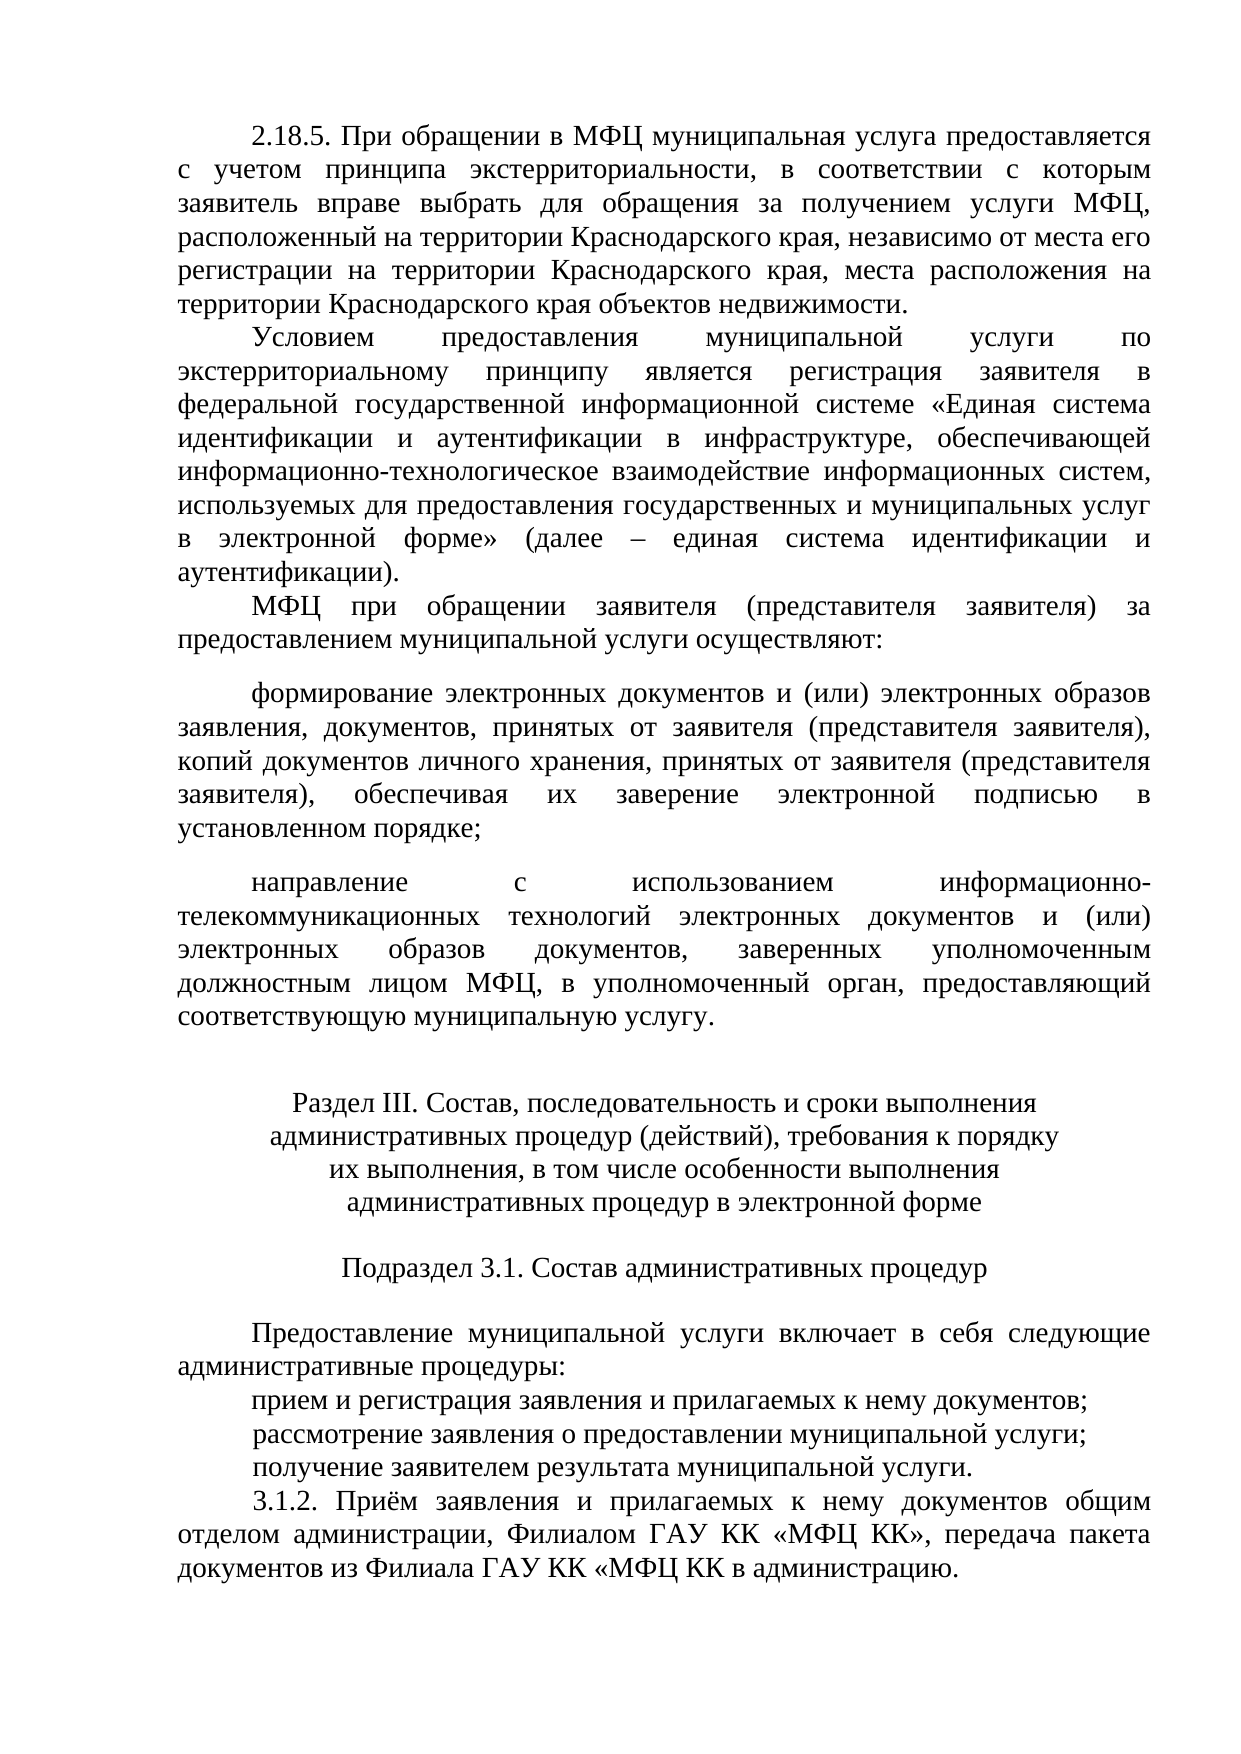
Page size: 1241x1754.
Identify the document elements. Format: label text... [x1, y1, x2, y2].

text получение заявителем результата муниципальной услуги. [177, 1449, 1152, 1483]
text административных процедур в электронной форме [177, 1185, 1152, 1218]
text МФЦ при обращении заявителя (представителя заявителя) за предоставлением муниципальной услуги осуществляют: [177, 588, 1152, 655]
text Условием предоставления муниципальной услуги по экстерриториальному принципу является регистрация заявителя в федеральной государственной информационной системе «Единая система идентификации и аутентификации в инфраструктуре, обеспечивающей информационно-технологическое взаимодействие информационных систем, используемых для предоставления государственных и муниципальных услуг в электронной форме» (далее – единая система идентификации и аутентификации). [177, 319, 1152, 588]
text административных процедур (действий), требования к порядку [177, 1119, 1152, 1152]
text формирование электронных документов и (или) электронных образов заявления, документов, принятых от заявителя (представителя заявителя), копий документов личного хранения, принятых от заявителя (представителя заявителя), обеспечивая их заверение электронной подписью в установленном порядке; [177, 676, 1152, 843]
text 3.1.2. Приём заявления и прилагаемых к нему документов общим отделом администрации, Филиалом ГАУ КК «МФЦ КК», передача пакета документов из Филиала ГАУ КК «МФЦ КК в администрацию. [177, 1483, 1152, 1584]
text 2.18.5. При обращении в МФЦ муниципальная услуга предоставляется с учетом принципа экстерриториальности, в соответствии с которым заявитель вправе выбрать для обращения за получением услуги МФЦ, расположенный на территории Краснодарского края, независимо от места его регистрации на территории Краснодарского края, места расположения на территории Краснодарского края объектов недвижимости. [177, 118, 1152, 319]
text Раздел III. Состав, последовательность и сроки выполнения [177, 1086, 1152, 1119]
text прием и регистрация заявления и прилагаемых к нему документов; [251, 1382, 1152, 1416]
text их выполнения, в том числе особенности выполнения [177, 1152, 1152, 1185]
text рассмотрение заявления о предоставлении муниципальной услуги; [177, 1416, 1152, 1449]
text направление с использованием информационно-телекоммуникационных технологий электронных документов и (или) электронных образов документов, заверенных уполномоченным должностным лицом МФЦ, в уполномоченный орган, предоставляющий соответствующую муниципальную услугу. [177, 864, 1152, 1032]
text Подраздел 3.1. Состав административных процедур [177, 1251, 1152, 1284]
text Предоставление муниципальной услуги включает в себя следующие административные процедуры: [177, 1317, 1152, 1382]
